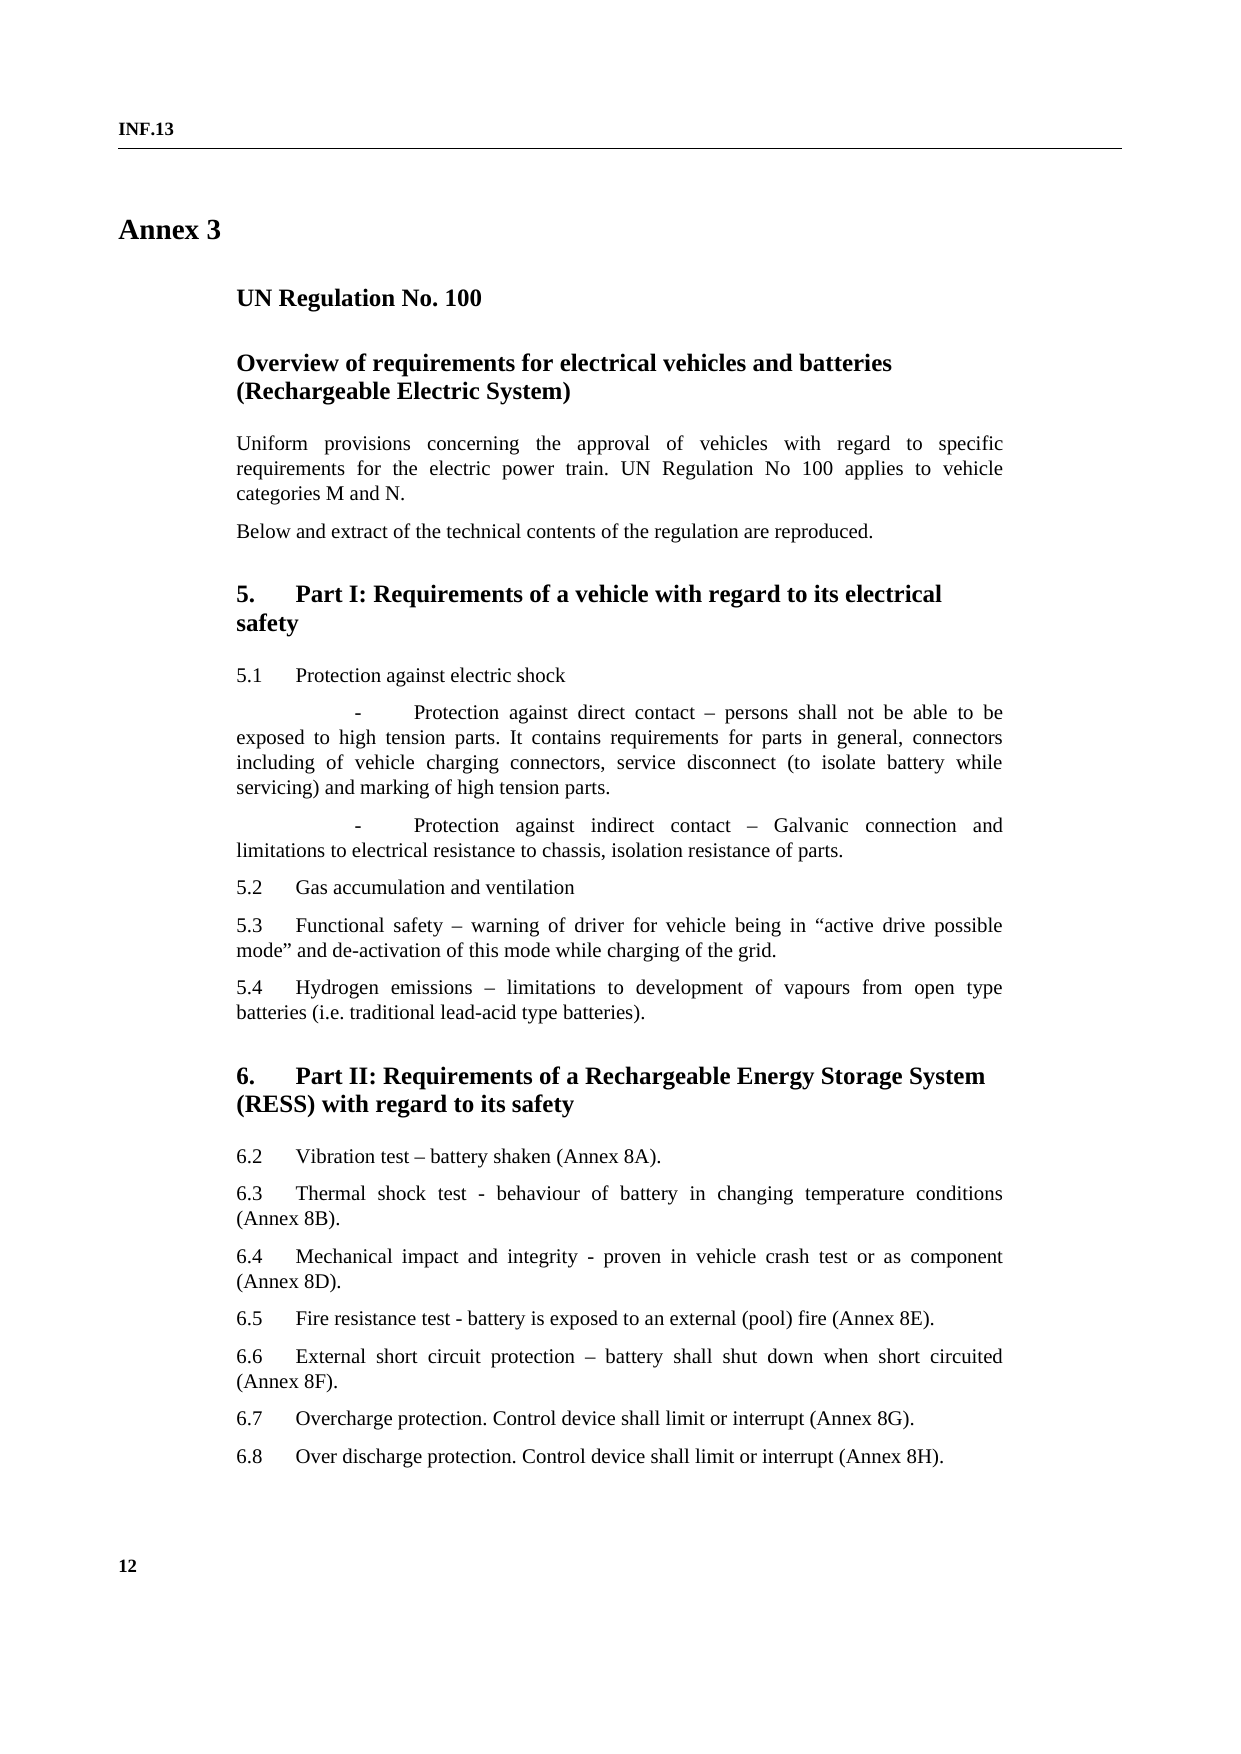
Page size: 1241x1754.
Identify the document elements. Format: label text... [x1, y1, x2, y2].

text 6.3 Thermal shock test - behaviour of battery in changing temperature conditions (Annex 8B). [236, 1180, 1004, 1230]
text 5. Part I: Requirements of a vehicle with regard to its electrical safety [118, 580, 1004, 637]
text 6. Part II: Requirements of a Rechargeable Energy Storage System (RESS) with regard to its safety [118, 1062, 1004, 1118]
text 6.5 Fire resistance test - battery is exposed to an external (pool) fire (Annex 8E). [236, 1305, 1004, 1330]
text 5.3 Functional safety – warning of driver for vehicle being in “active drive possible mode” and de-activation of this mode while charging of the grid. [236, 912, 1004, 962]
text Annex 3 [118, 215, 1004, 246]
text 5.1 Protection against electric shock [236, 662, 1004, 687]
text - Protection against direct contact – persons shall not be able to be exposed to high tension parts. It contains requirements for parts in general, connectors including of vehicle charging connectors, service disconnect (to isolate battery while servicing) and marking of high tension parts. [236, 699, 1004, 799]
text - Protection against indirect contact – Galvanic connection and limitations to electrical resistance to chassis, isolation resistance of parts. [236, 812, 1004, 862]
text 6.7 Overcharge protection. Control device shall limit or interrupt (Annex 8G). [236, 1405, 1004, 1430]
text UN Regulation No. 100 [118, 283, 1004, 312]
text 6.4 Mechanical impact and integrity - proven in vehicle crash test or as component (Annex 8D). [236, 1243, 1004, 1293]
text 6.6 External short circuit protection – battery shall shut down when short circuited (Annex 8F). [236, 1343, 1004, 1393]
text Below and extract of the technical contents of the regulation are reproduced. [236, 518, 1004, 543]
text 5.4 Hydrogen emissions – limitations to development of vapours from open type batteries (i.e. traditional lead-acid type batteries). [236, 974, 1004, 1024]
text Uniform provisions concerning the approval of vehicles with regard to specific requirements for the electric power train. UN Regulation No 100 applies to vehicle categories M and N. [236, 430, 1004, 505]
text 5.2 Gas accumulation and ventilation [236, 874, 1004, 899]
text 6.8 Over discharge protection. Control device shall limit or interrupt (Annex 8H). [236, 1443, 1004, 1468]
text 6.2 Vibration test – battery shaken (Annex 8A). [236, 1143, 1004, 1168]
text Overview of requirements for electrical vehicles and batteries (Rechargeable Electric System) [118, 349, 1004, 405]
